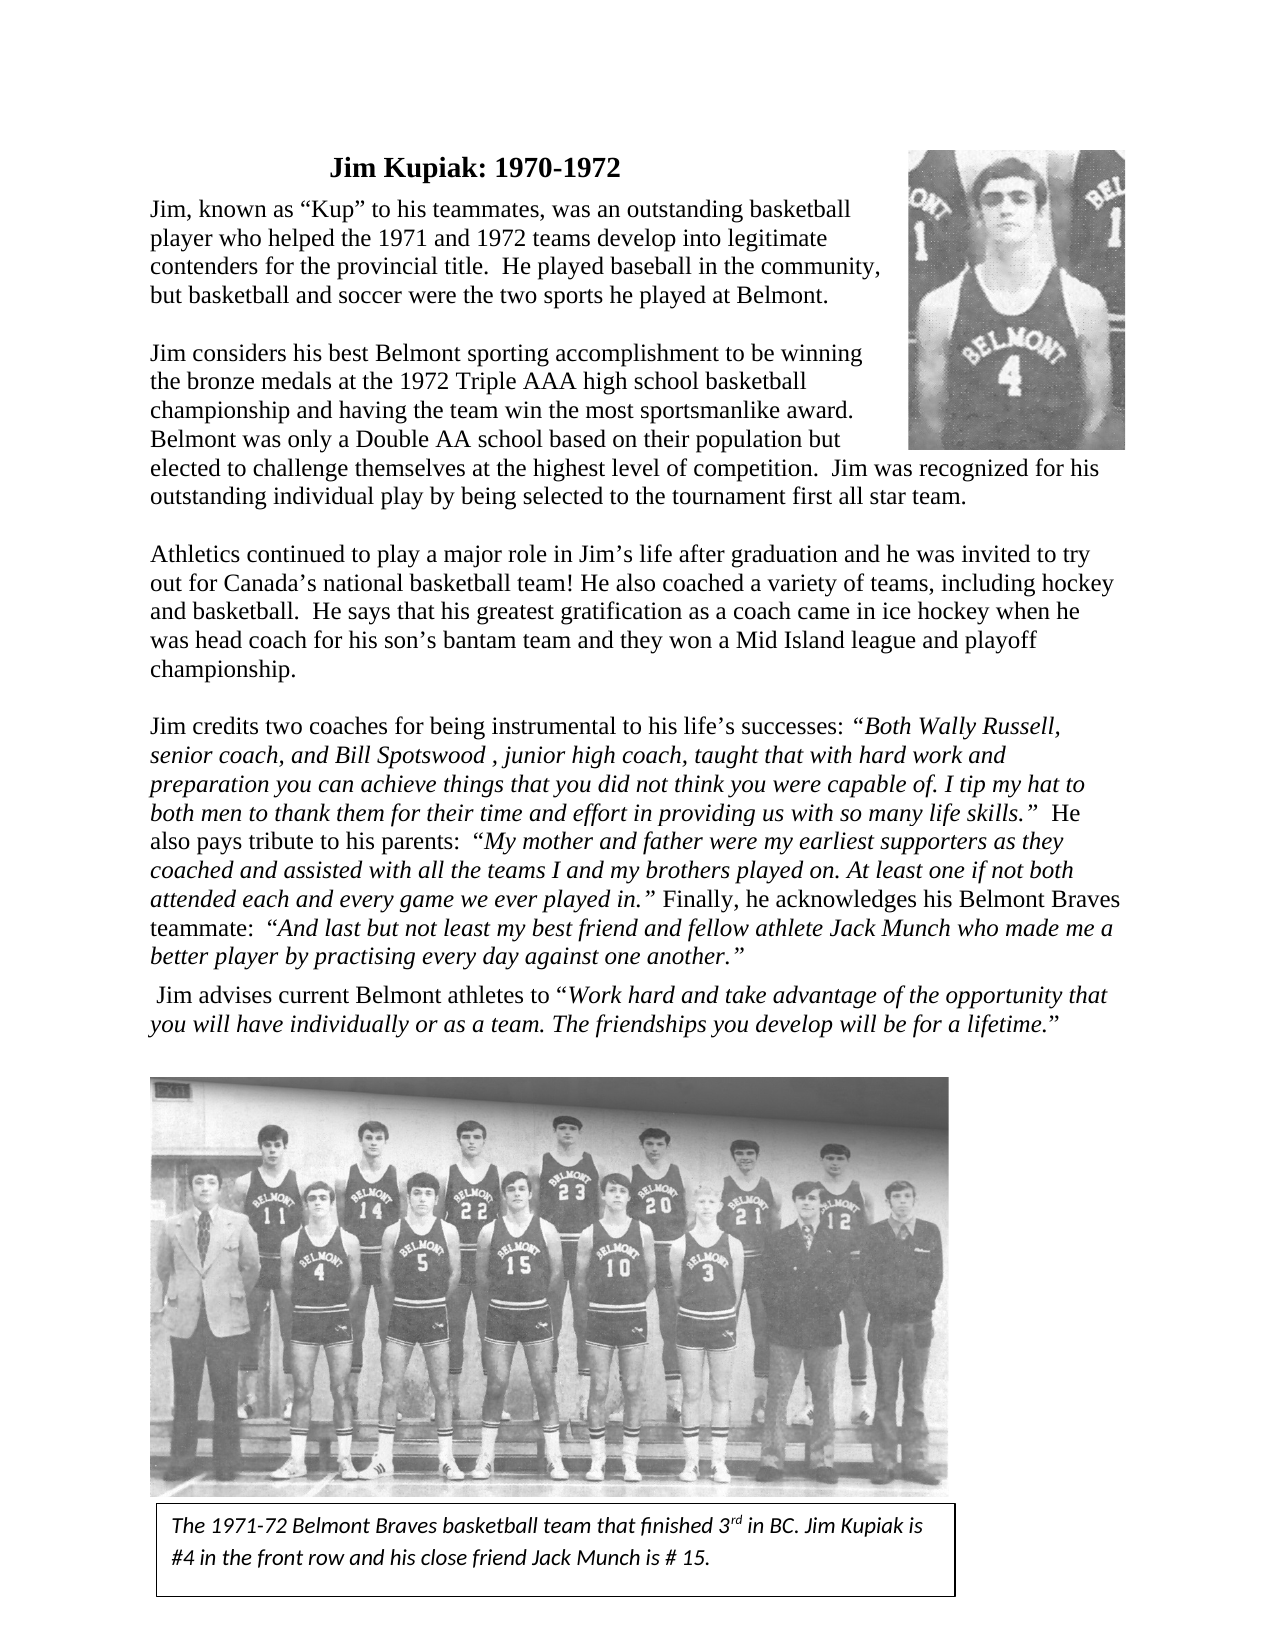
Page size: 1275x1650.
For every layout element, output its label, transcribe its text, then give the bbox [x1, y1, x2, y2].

picture [908, 150, 1125, 450]
text Jim Kupiak: 1970-1972 [225, 150, 908, 183]
picture [150, 1077, 949, 1497]
text Jim, known as “Kup” to his teammates, was an outstanding basketball player who helped the 1971 and 1972 teams develop into legitimate contenders for the provincial title. He played baseball in the community, but basketball and soccer were the two sports he played at Belmont. Jim considers his best Belmont sporting accomplishment to be winning the bronze medals at the 1972 Triple AAA high school basketball championship and having the team win the most sportsmanlike award. Belmont was only a Double AA school based on their population but elected to challenge themselves at the highest level of competition. Jim was recognized for his outstanding individual play by being selected to the tournament first all star team. Athletics continued to play a major role in Jim’s life after graduation and he was invited to try out for Canada’s national basketball team! He also coached a variety of teams, including hockey and basketball. He says that his greatest gratification as a coach came in ice hockey when he was head coach for his son’s bantam team and they won a Mid Island league and playoff championship. Jim credits two coaches for being instrumental to his life’s successes: “Both Wally Russell, senior coach, and Bill Spotswood , junior high coach, taught that with hard work and preparation you can achieve things that you did not think you were capable of. I tip my hat to both men to thank them for their time and effort in providing us with so many life skills.” He also pays tribute to his parents: “My mother and father were my earliest supporters as they coached and assisted with all the teams I and my brothers played on. At least one if not both attended each and every game we ever played in.” Finally, he acknowledges his Belmont Braves teammate: “And last but not least my best friend and fellow athlete Jack Munch who made me a better player by practising every day against one another.” [150, 194, 1125, 970]
text Jim advises current Belmont athletes to “Work hard and take advantage of the opportunity that you will have individually or as a team. The friendships you develop will be for a lifetime.” [150, 981, 1125, 1038]
